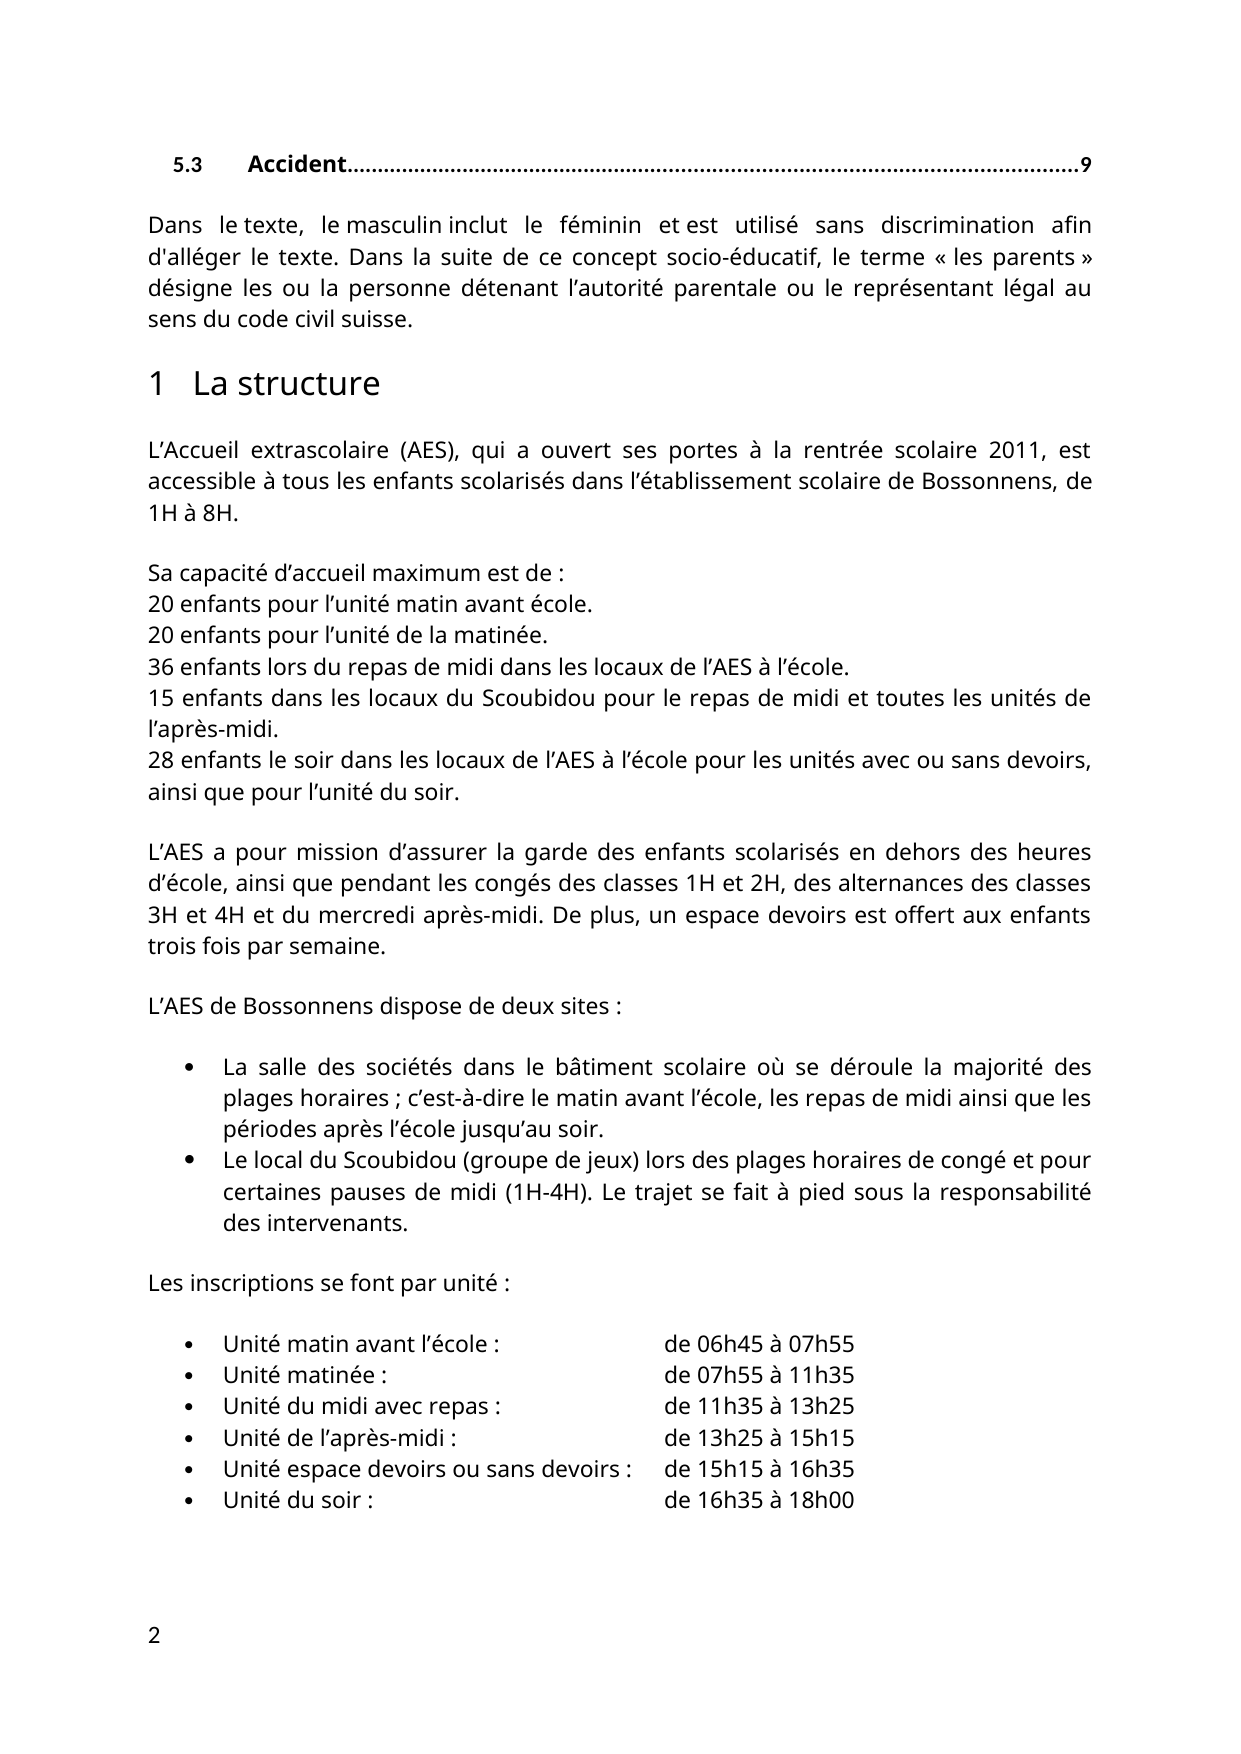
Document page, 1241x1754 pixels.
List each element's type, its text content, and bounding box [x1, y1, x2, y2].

list Unité de l’après-midi : de 13h25 à 15h15 [185, 1421, 1093, 1453]
text Dans le texte, le masculin inclut le féminin et est utilisé sans discrimination afin d'alléger le texte. Dans la suite de ce concept socio-éducatif, le terme « les parents » désigne les ou la personne détenant l’autorité parentale ou le représentant légal au sens du code civil suisse. [148, 209, 1093, 334]
text 20 enfants pour l’unité de la matinée. [148, 619, 1093, 651]
list Unité du soir : de 16h35 à 18h00 [185, 1484, 1093, 1515]
list Le local du Scoubidou (groupe de jeux) lors des plages horaires de congé et pour certaines pauses de midi (1H-4H). Le trajet se fait à pied sous la responsabilité des intervenants. [185, 1144, 1093, 1238]
list Unité matinée : de 07h55 à 11h35 [185, 1359, 1093, 1390]
list Unité matin avant l’école : de 06h45 à 07h55 [185, 1328, 1093, 1359]
text L’AES a pour mission d’assurer la garde des enfants scolarisés en dehors des heures d’école, ainsi que pendant les congés des classes 1H et 2H, des alternances des classes 3H et 4H et du mercredi après-midi. De plus, un espace devoirs est offert aux enfants trois fois par semaine. [148, 836, 1093, 961]
text L’Accueil extrascolaire (AES), qui a ouvert ses portes à la rentrée scolaire 2011, est accessible à tous les enfants scolarisés dans l’établissement scolaire de Bossonnens, de 1H à 8H. [148, 434, 1093, 528]
text 28 enfants le soir dans les locaux de l’AES à l’école pour les unités avec ou sans devoirs, ainsi que pour l’unité du soir. [148, 744, 1093, 807]
subtitle La structure [148, 359, 1093, 405]
list Unité espace devoirs ou sans devoirs : de 15h15 à 16h35 [185, 1453, 1093, 1484]
list La salle des sociétés dans le bâtiment scolaire où se déroule la majorité des plages horaires ; c’est-à-dire le matin avant l’école, les repas de midi ainsi que les périodes après l’école jusqu’au soir. [185, 1051, 1093, 1144]
list Unité du midi avec repas : de 11h35 à 13h25 [185, 1390, 1093, 1421]
text 20 enfants pour l’unité matin avant école. [148, 588, 1093, 619]
text 15 enfants dans les locaux du Scoubidou pour le repas de midi et toutes les unités de l’après-midi. [148, 682, 1093, 744]
text 36 enfants lors du repas de midi dans les locaux de l’AES à l’école. [148, 651, 1093, 682]
text Les inscriptions se font par unité : [148, 1267, 1093, 1298]
text L’AES de Bossonnens dispose de deux sites : [148, 990, 1093, 1021]
text Sa capacité d’accueil maximum est de : [148, 557, 1093, 588]
